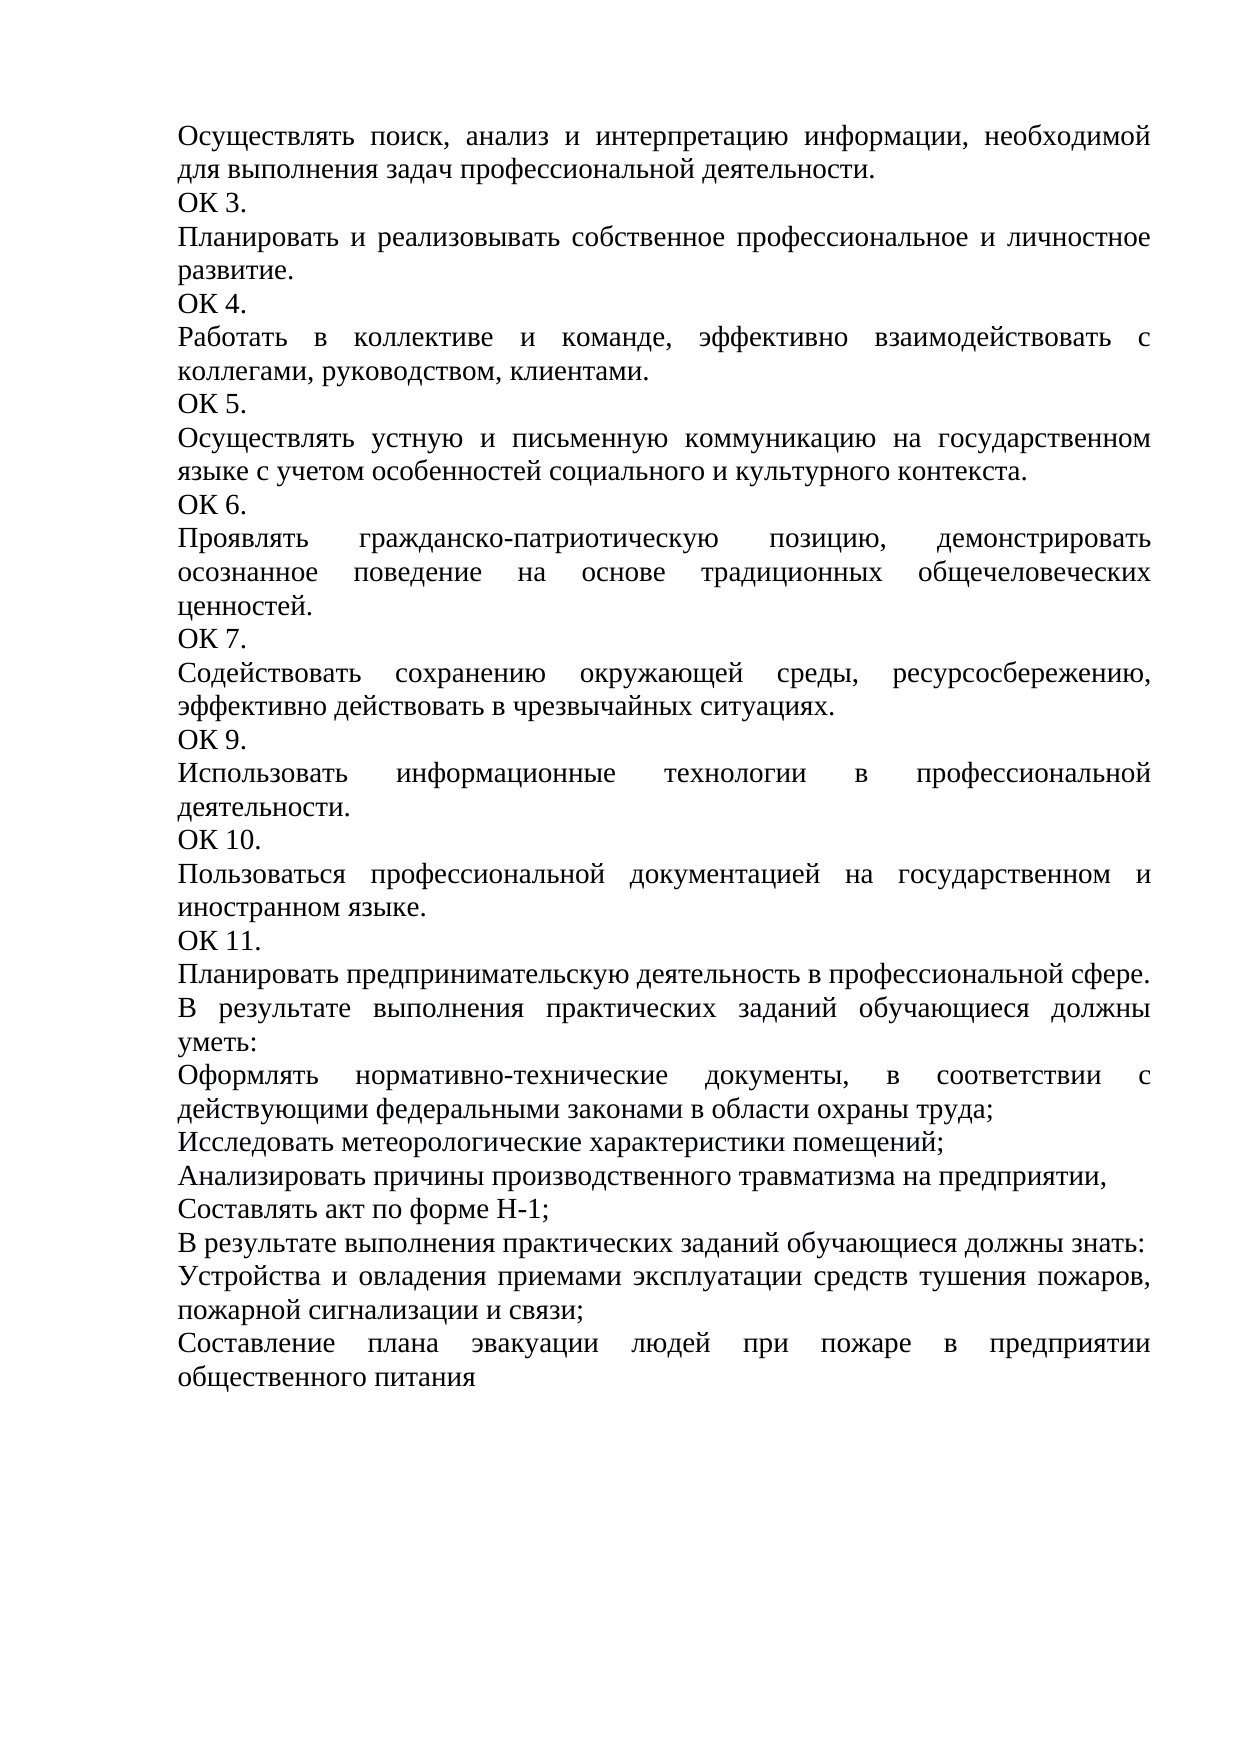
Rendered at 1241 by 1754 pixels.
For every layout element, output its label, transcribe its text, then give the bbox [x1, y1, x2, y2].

text ОК 10. [177, 822, 1152, 856]
text Планировать и реализовывать собственное профессиональное и личностное развитие. [177, 219, 1152, 286]
text ОК 7. [177, 621, 1152, 655]
text В результате выполнения практических заданий обучающиеся должны знать: [177, 1225, 1152, 1258]
text ОК 3. [177, 185, 1152, 219]
text Проявлять гражданско-патриотическую позицию, демонстрировать осознанное поведение на основе традиционных общечеловеческих ценностей. [177, 521, 1152, 621]
text Анализировать причины производственного травматизма на предприятии, [177, 1158, 1152, 1191]
text Работать в коллективе и команде, эффективно взаимодействовать с коллегами, руководством, клиентами. [177, 319, 1152, 386]
text Оформлять нормативно-технические документы, в соответствии с действующими федеральными законами в области охраны труда; [177, 1057, 1152, 1124]
text Составлять акт по форме Н-1; [177, 1191, 1152, 1225]
text ОК 9. [177, 722, 1152, 755]
text Планировать предпринимательскую деятельность в профессиональной сфере. [177, 957, 1152, 990]
text Осуществлять устную и письменную коммуникацию на государственном языке с учетом особенностей социального и культурного контекста. [177, 420, 1152, 487]
text Пользоваться профессиональной документацией на государственном и иностранном языке. [177, 856, 1152, 923]
text Осуществлять поиск, анализ и интерпретацию информации, необходимой для выполнения задач профессиональной деятельности. [177, 118, 1152, 185]
text ОК 6. [177, 487, 1152, 521]
text ОК 5. [177, 386, 1152, 420]
text ОК 4. [177, 286, 1152, 319]
text Исследовать метеорологические характеристики помещений; [177, 1124, 1152, 1158]
text В результате выполнения практических заданий обучающиеся должны уметь: [177, 990, 1152, 1057]
text ОК 11. [177, 923, 1152, 957]
text Содействовать сохранению окружающей среды, ресурсосбережению, эффективно действовать в чрезвычайных ситуациях. [177, 655, 1152, 722]
text Составление плана эвакуации людей при пожаре в предприятии общественного питания [177, 1326, 1152, 1393]
text Устройства и овладения приемами эксплуатации средств тушения пожаров, пожарной сигнализации и связи; [177, 1258, 1152, 1326]
text Использовать информационные технологии в профессиональной деятельности. [177, 755, 1152, 822]
